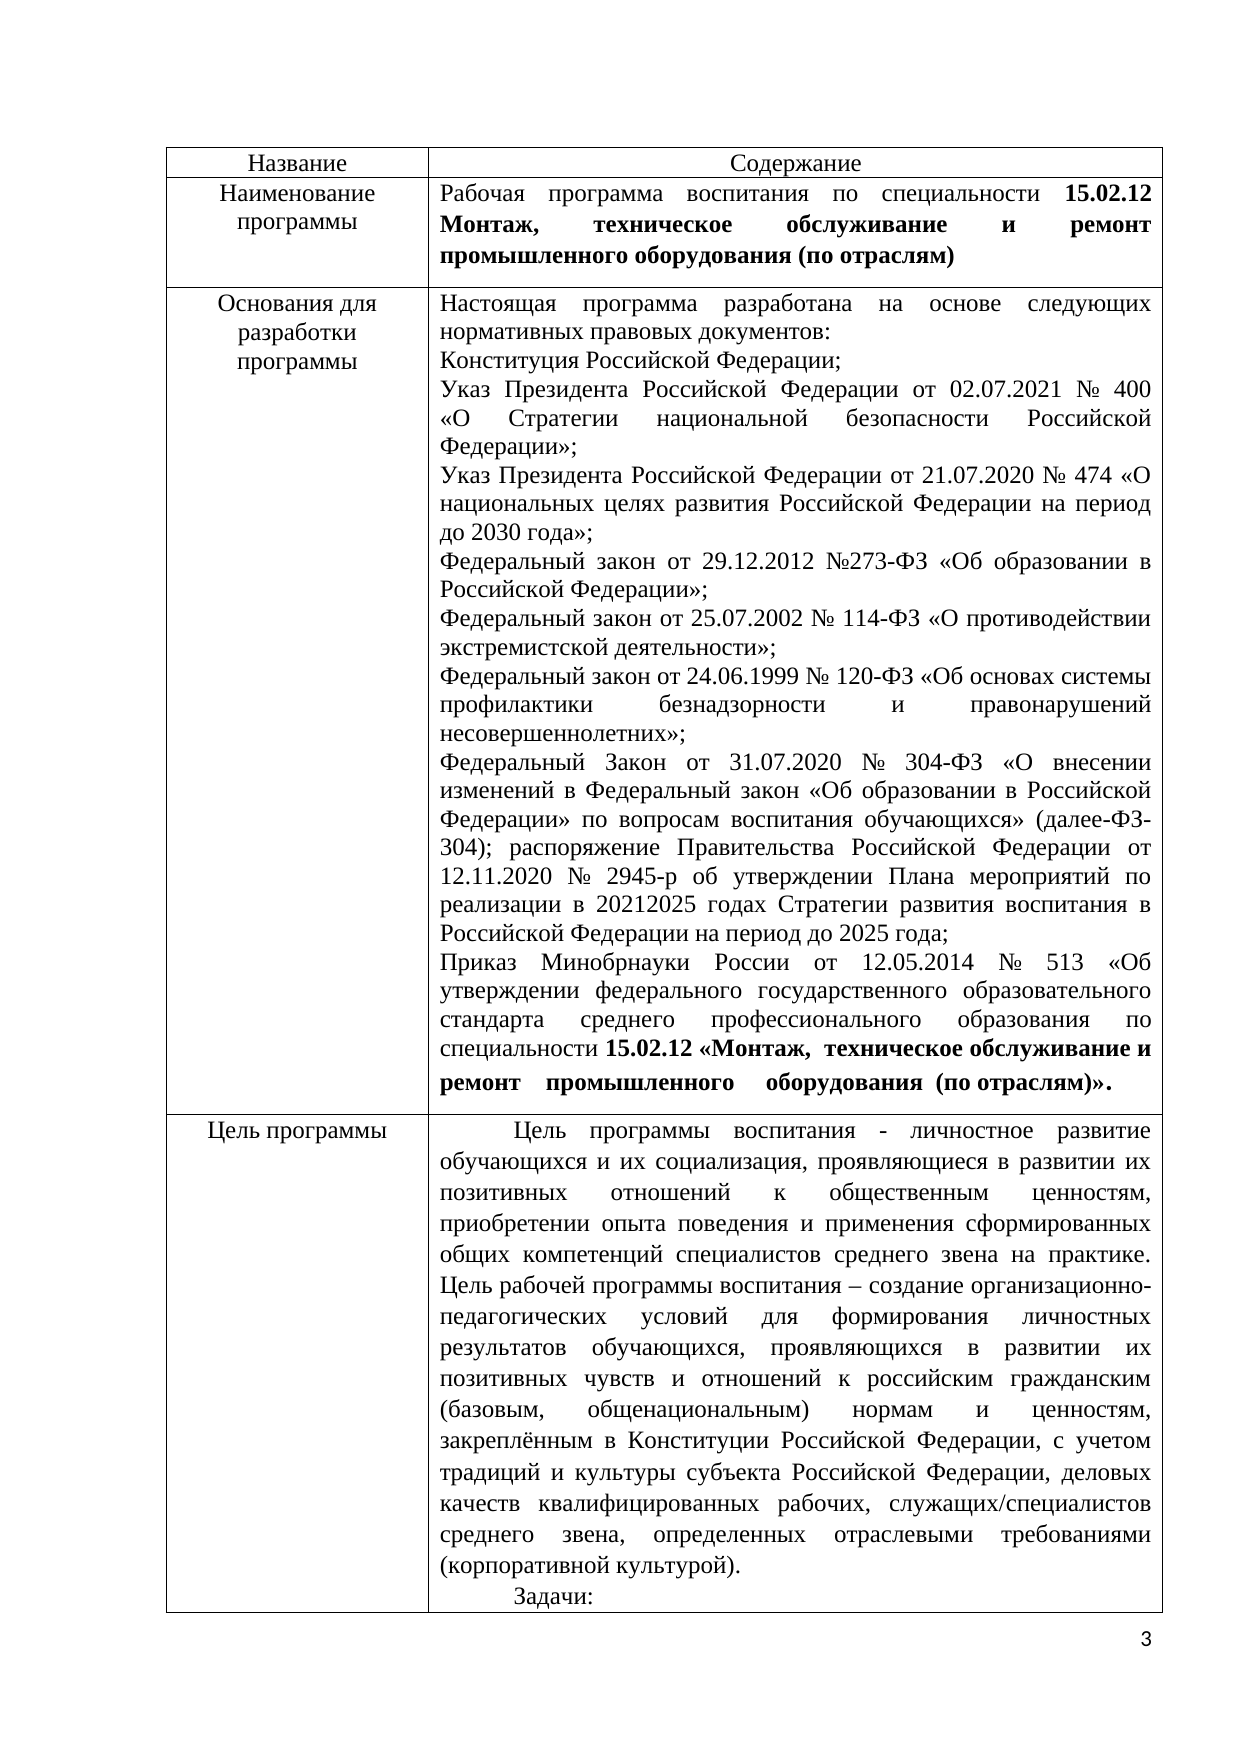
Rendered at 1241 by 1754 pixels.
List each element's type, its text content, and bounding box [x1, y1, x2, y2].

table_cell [429, 1115, 1162, 1612]
table_cell Рабочая программа воспитания по специальности 15.02.12 Монтаж, техническое обслуживание и ремонт промышленного оборудования (по отраслям) [429, 178, 1162, 287]
table_cell Наименование программы [167, 178, 428, 287]
table_cell Настоящая программа разработана на основе следующих нормативных правовых документов: Конституция Российской Федерации; Указ Президента Российской Федерации от 02.07.2021 № 400 «О Стратегии национальной безопасности Российской Федерации»; Указ Президента Российской Федерации от 21.07.2020 № 474 «О национальных целях развития Российской Федерации на период до 2030 года»; Федеральный закон от 29.12.2012 №273-ФЗ «Об образовании в Российской Федерации»; Федеральный закон от 25.07.2002 № 114-ФЗ «О противодействии экстремистской деятельности»; Федеральный закон от 24.06.1999 № 120-ФЗ «Об основах системы профилактики безнадзорности и правонарушений несовершеннолетних»; Федеральный Закон от 31.07.2020 № 304-ФЗ «О внесении изменений в Федеральный закон «Об образовании в Российской Федерации» по вопросам воспитания обучающихся» (далее-ФЗ-304); распоряжение Правительства Российской Федерации от 12.11.2020 № 2945-р об утверждении Плана мероприятий по реализации в 20212025 годах Стратегии развития воспитания в Российской Федерации на период до 2025 года; Приказ Минобрнауки России от 12.05.2014 № 513 «Об утверждении федерального государственного образовательного стандарта среднего профессионального образования по специальности 15.02.12 «Монтаж, техническое обслуживание и ремонт промышленного оборудования (по отраслям)». [429, 288, 1162, 1114]
table_cell Основания для разработки программы [167, 288, 428, 1114]
table_header Название [167, 148, 428, 177]
table_header Содержание [429, 148, 1162, 177]
table_cell Цель программы [167, 1115, 428, 1612]
